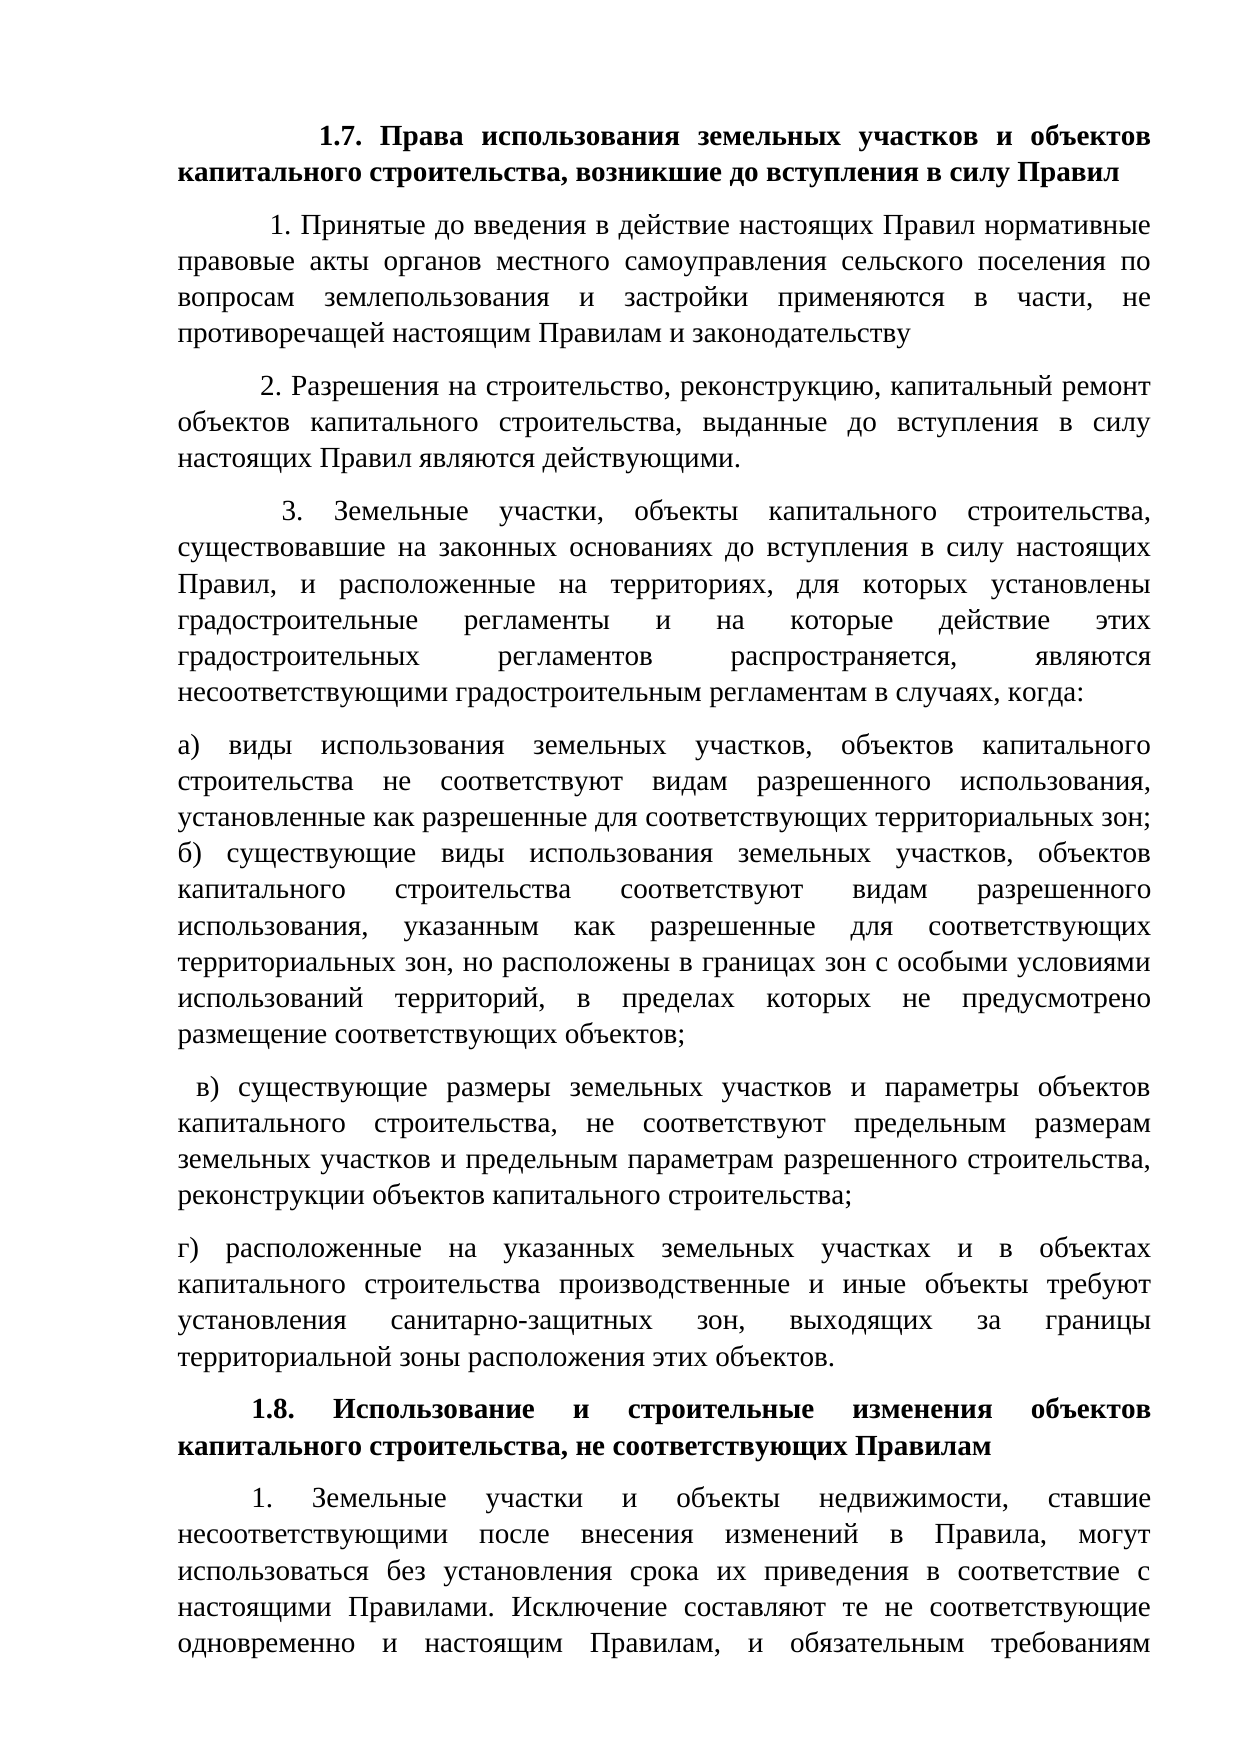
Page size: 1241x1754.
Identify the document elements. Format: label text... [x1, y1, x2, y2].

text 1.7. Права использования земельных участков и объектов капитального строительства, возникшие до вступления в силу Правил [177, 118, 1152, 188]
text 1. Принятые до введения в действие настоящих Правил нормативные правовые акты органов местного самоуправления сельского поселения по вопросам землепользования и застройки применяются в части, не противоречащей настоящим Правилам и законодательству [177, 207, 1152, 349]
text 1.8. Использование и строительные изменения объектов капитального строительства, не соответствующих Правилам [177, 1391, 1152, 1461]
text 3. Земельные участки, объекты капитального строительства, существовавшие на законных основаниях до вступления в силу настоящих Правил, и расположенные на территориях, для которых установлены градостроительные регламенты и на которые действие этих градостроительных регламентов распространяется, являются несоответствующими градостроительным регламентам в случаях, когда: [177, 493, 1152, 708]
text а) виды использования земельных участков, объектов капитального строительства не соответствуют видам разрешенного использования, установленные как разрешенные для соответствующих территориальных зон; б) существующие виды использования земельных участков, объектов капитального строительства соответствуют видам разрешенного использования, указанным как разрешенные для соответствующих территориальных зон, но расположены в границах зон с особыми условиями использований территорий, в пределах которых не предусмотрено размещение соответствующих объектов; [177, 727, 1152, 1050]
text г) расположенные на указанных земельных участках и в объектах капитального строительства производственные и иные объекты требуют установления санитарно-защитных зон, выходящих за границы территориальной зоны расположения этих объектов. [177, 1230, 1152, 1372]
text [177, 1480, 1152, 1658]
text 2. Разрешения на строительство, реконструкцию, капитальный ремонт объектов капитального строительства, выданные до вступления в силу настоящих Правил являются действующими. [177, 368, 1152, 474]
text в) существующие размеры земельных участков и параметры объектов капитального строительства, не соответствуют предельным размерам земельных участков и предельным параметрам разрешенного строительства, реконструкции объектов капитального строительства; [177, 1069, 1152, 1211]
